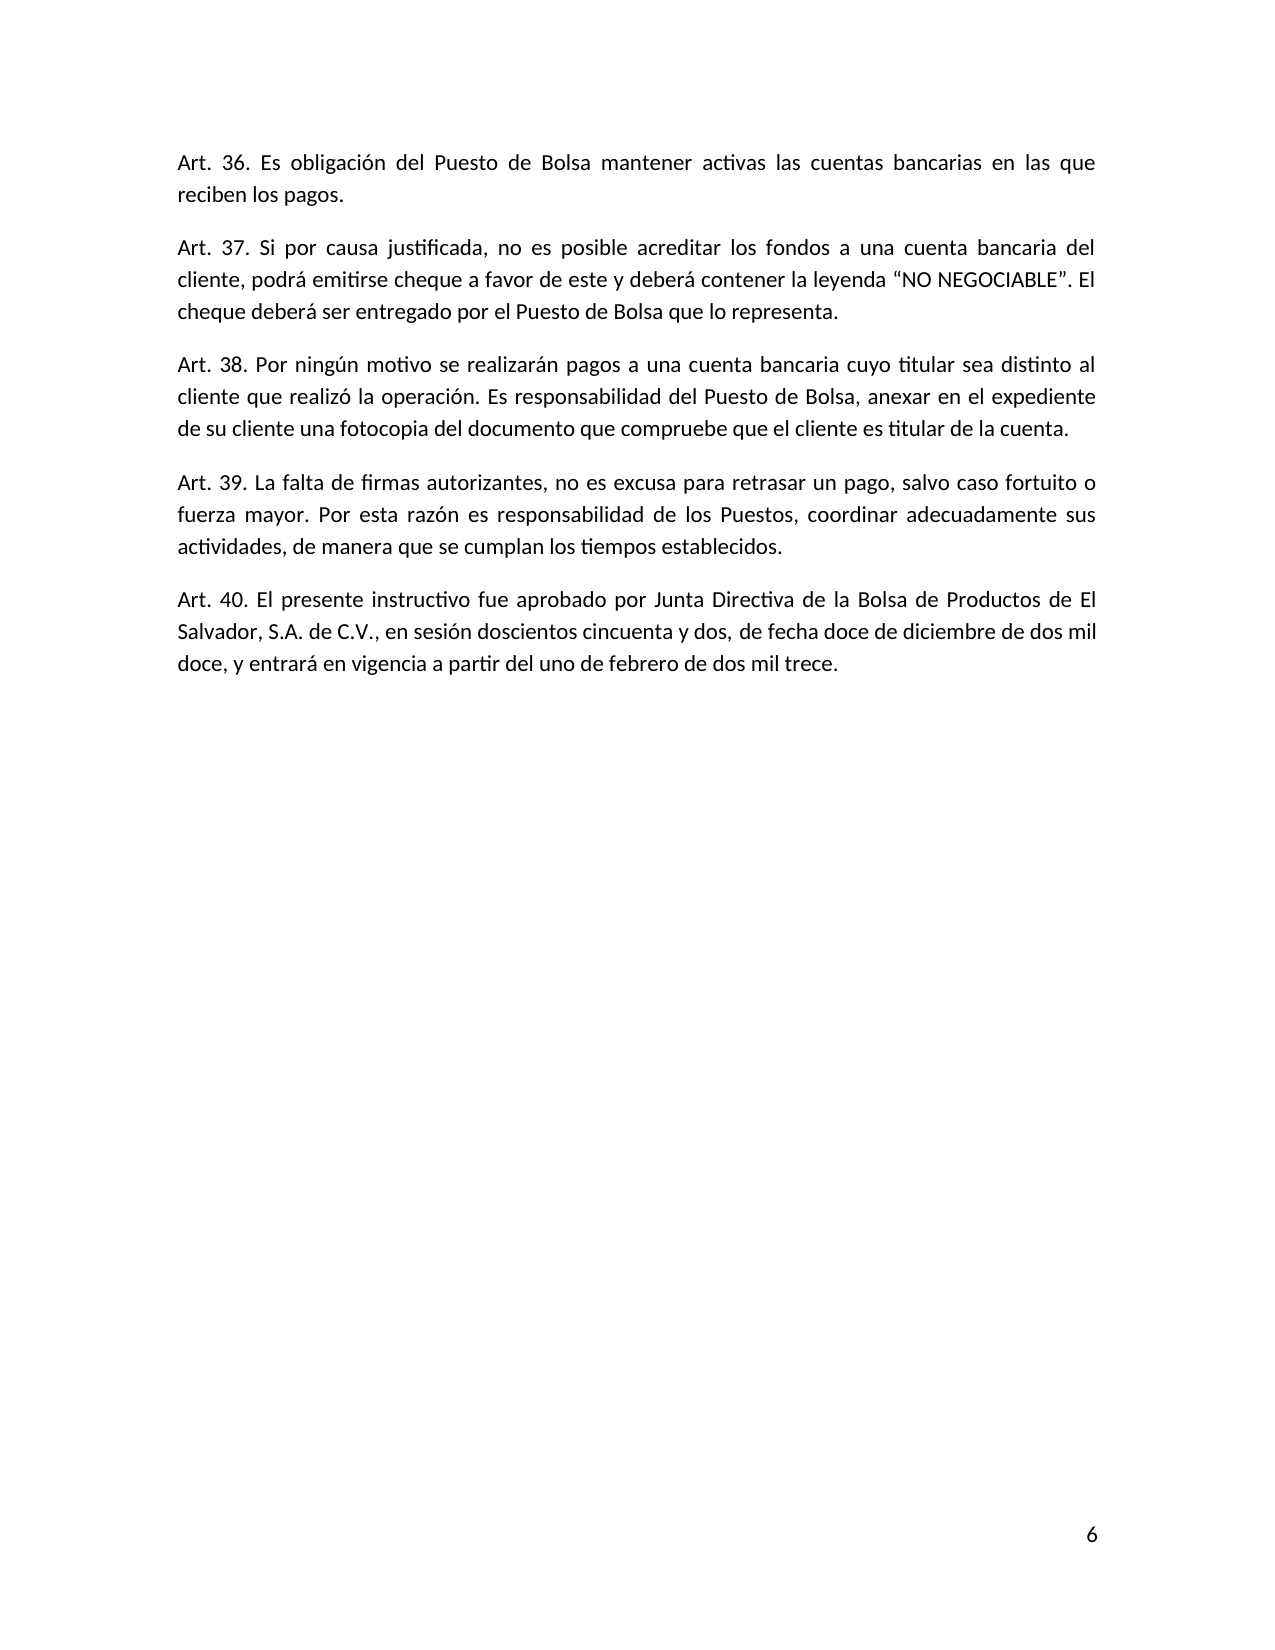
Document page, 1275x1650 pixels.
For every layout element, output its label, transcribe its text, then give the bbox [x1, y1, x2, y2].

text Art. 36. Es obligación del Puesto de Bolsa mantener activas las cuentas bancarias en las que reciben los pagos. [177, 148, 1098, 208]
text Art. 39. La falta de firmas autorizantes, no es excusa para retrasar un pago, salvo caso fortuito o fuerza mayor. Por esta razón es responsabilidad de los Puestos, coordinar adecuadamente sus actividades, de manera que se cumplan los tiempos establecidos. [177, 468, 1098, 560]
text Art. 37. Si por causa justificada, no es posible acreditar los fondos a una cuenta bancaria del cliente, podrá emitirse cheque a favor de este y deberá contener la leyenda “NO NEGOCIABLE”. El cheque deberá ser entregado por el Puesto de Bolsa que lo representa. [177, 233, 1098, 325]
text Art. 40. El presente instructivo fue aprobado por Junta Directiva de la Bolsa de Productos de El Salvador, S.A. de C.V., en sesión doscientos cincuenta y dos, de fecha doce de diciembre de dos mil doce, y entrará en vigencia a partir del uno de febrero de dos mil trece. [177, 585, 1098, 677]
text Art. 38. Por ningún motivo se realizarán pagos a una cuenta bancaria cuyo titular sea distinto al cliente que realizó la operación. Es responsabilidad del Puesto de Bolsa, anexar en el expediente de su cliente una fotocopia del documento que compruebe que el cliente es titular de la cuenta. [177, 350, 1098, 443]
